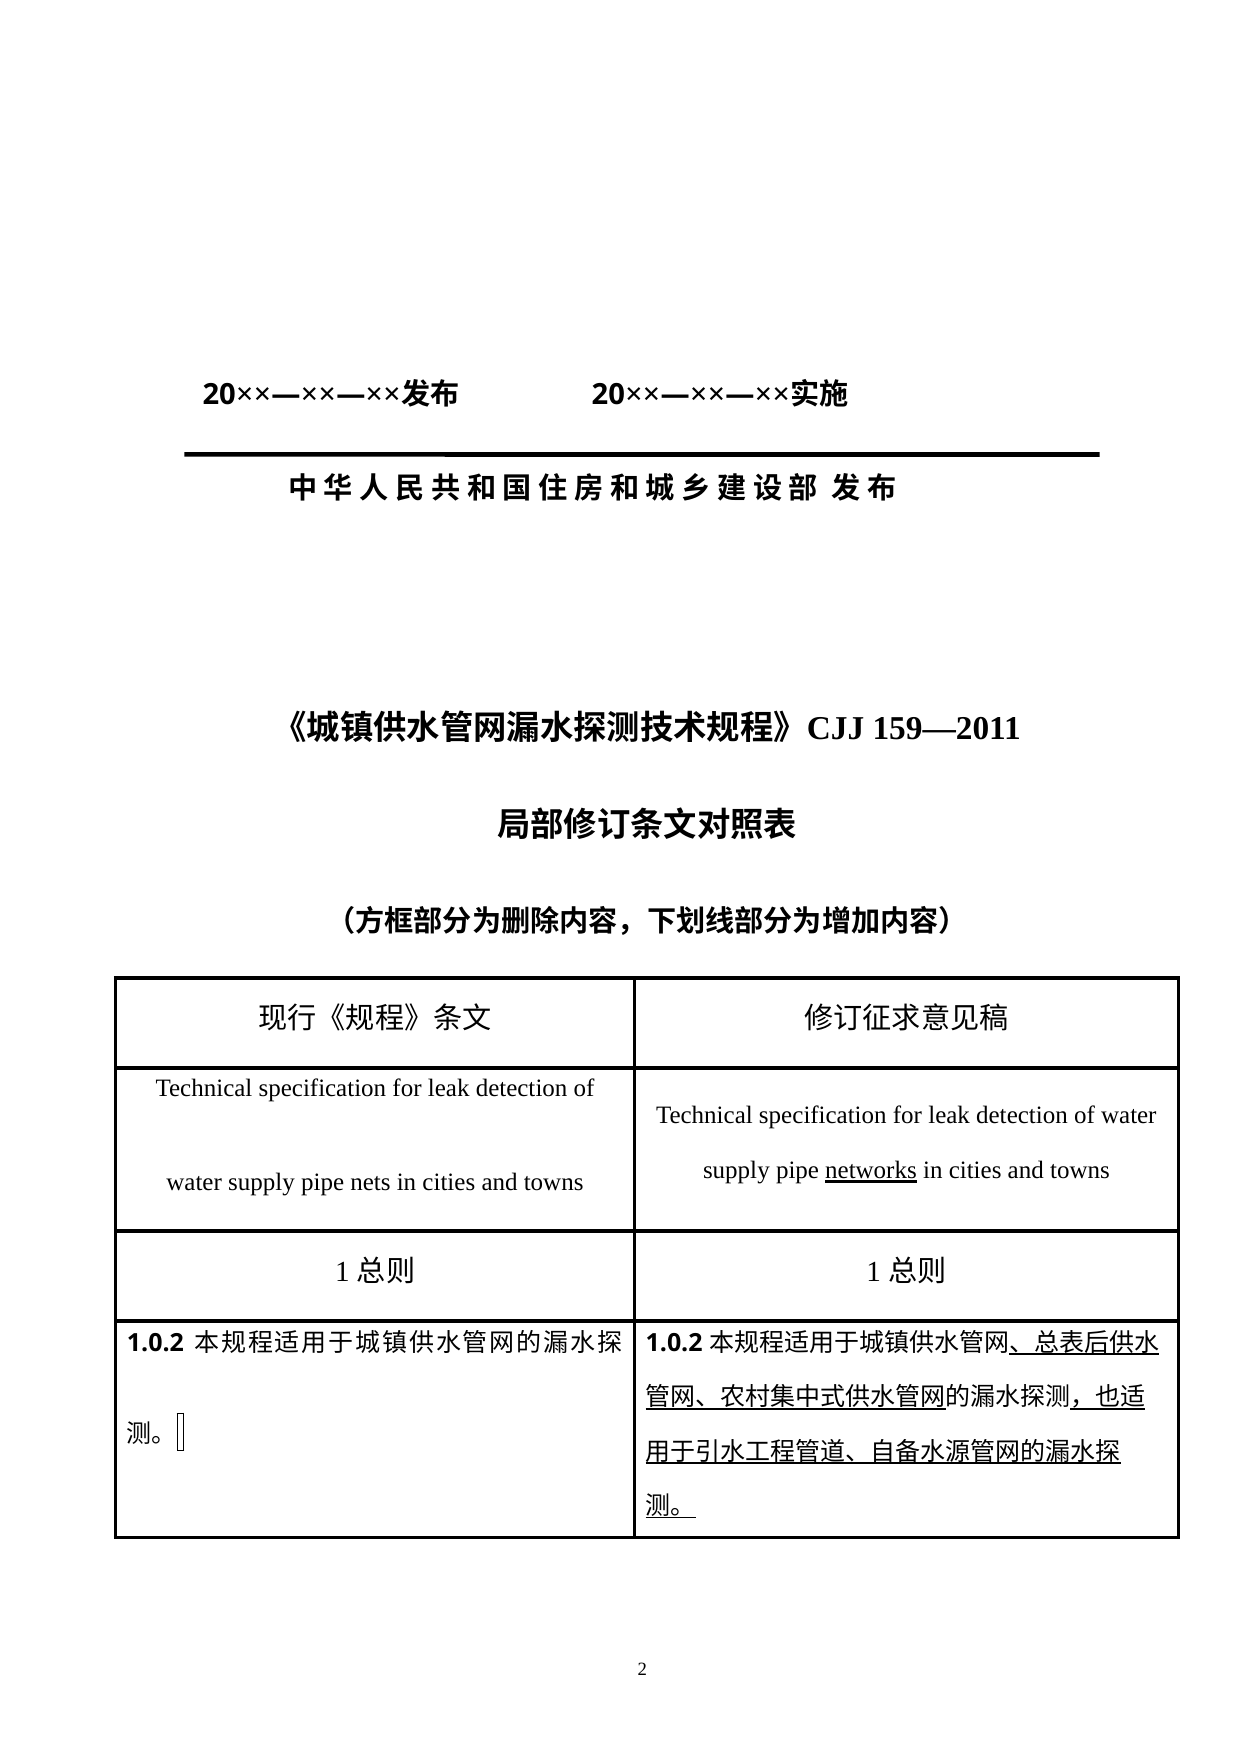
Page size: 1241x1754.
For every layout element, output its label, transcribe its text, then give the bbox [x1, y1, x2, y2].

table_cell Technical specification for leak detection of water supply pipe networks in cities and towns [636, 1070, 1177, 1229]
table_cell 1 总则 [117, 1233, 633, 1319]
table_cell 1.0.2 本规程适用于城镇供水管网的漏水探测。 [117, 1323, 633, 1536]
text 局部修订条文对照表 [187, 786, 1106, 858]
table_cell 1 总则 [636, 1233, 1177, 1319]
table_header 现行《规程》条文 [117, 980, 633, 1066]
text 中 华 人 民 共 和 国 住 房 和 城 乡 建 设 部 发 布 [187, 449, 1106, 522]
text 《城镇供水管网漏水探测技术规程》CJJ 159—2011 [187, 689, 1106, 762]
text 20××—××—××发布 20××—××—××实施 [187, 355, 1106, 428]
table_cell Technical specification for leak detection of water supply pipe nets in cities and towns [117, 1070, 633, 1229]
table_header 修订征求意见稿 [636, 980, 1177, 1066]
text （方框部分为删除内容，下划线部分为增加内容） [187, 882, 1106, 955]
table_cell 1.0.2 本规程适用于城镇供水管网、总表后供水管网、农村集中式供水管网的漏水探测，也适用于引水工程管道、自备水源管网的漏水探测。 [636, 1323, 1177, 1536]
